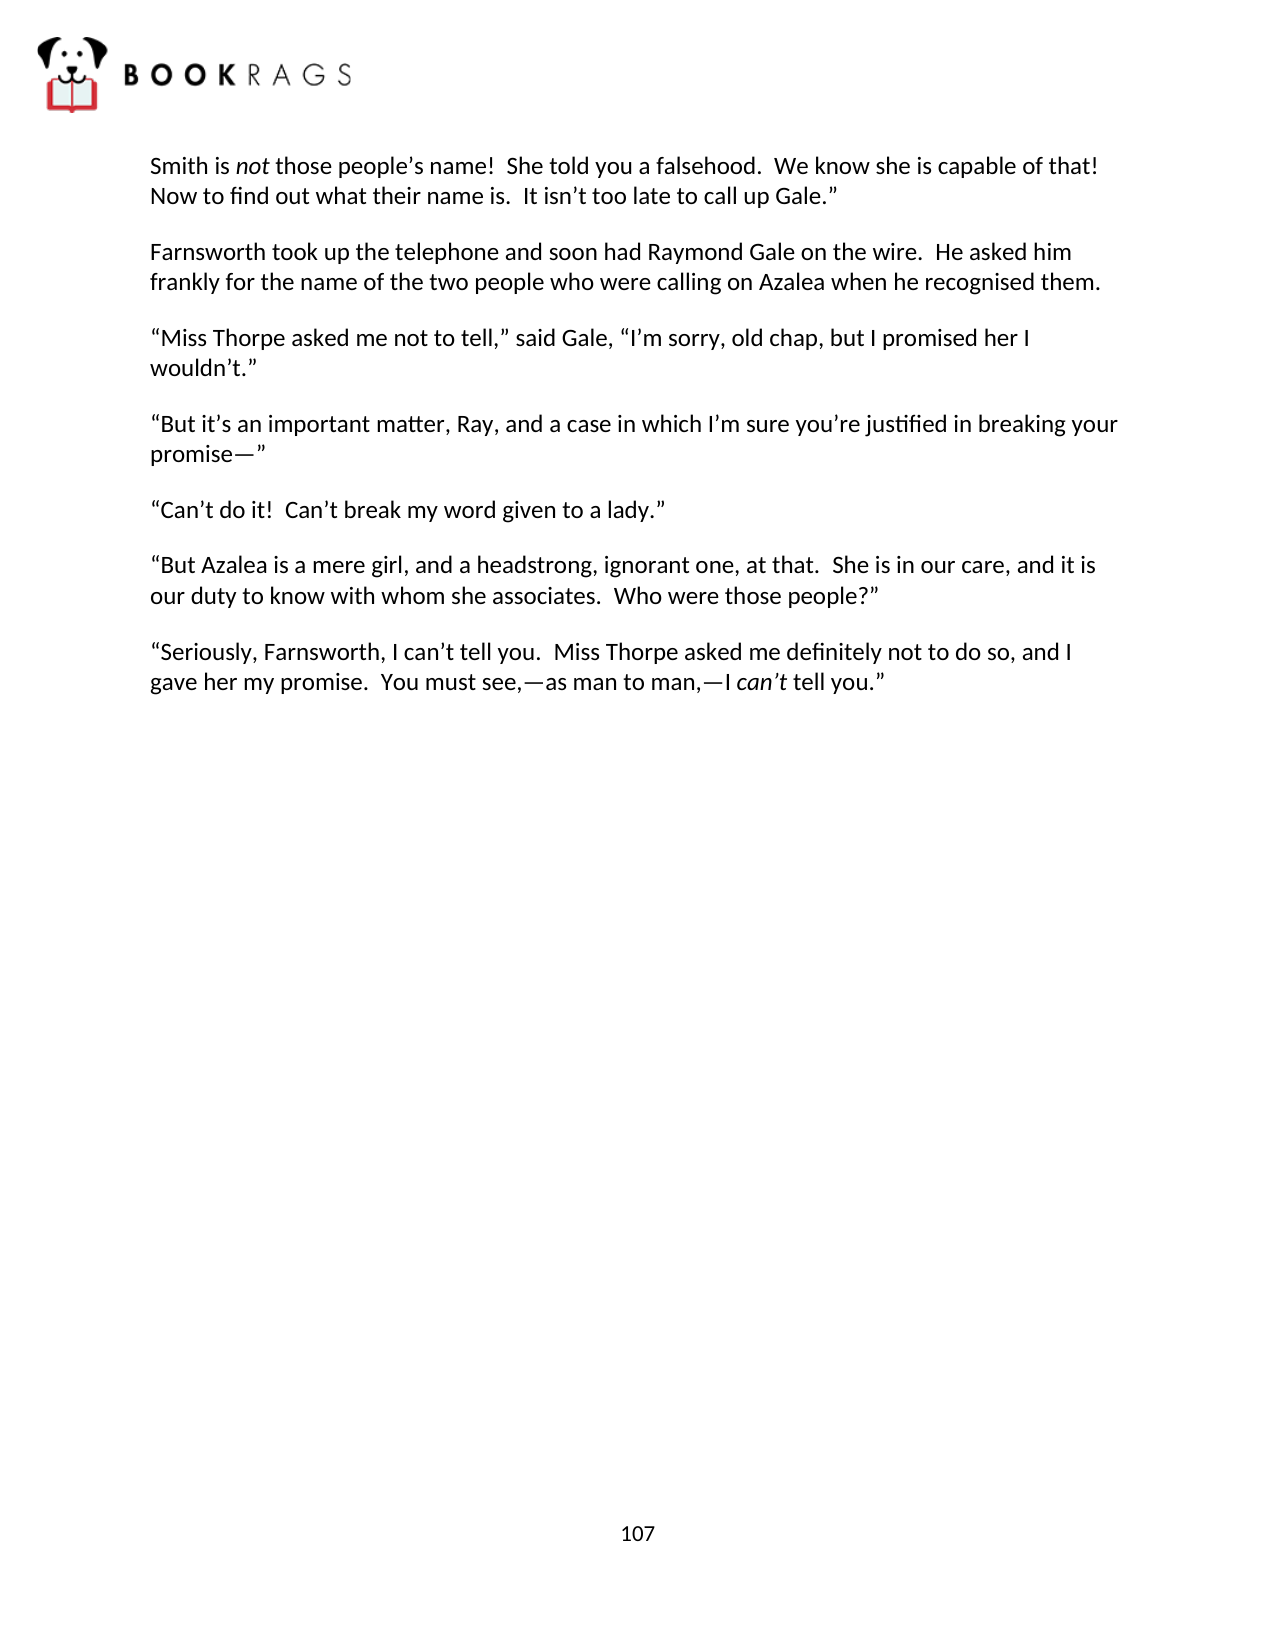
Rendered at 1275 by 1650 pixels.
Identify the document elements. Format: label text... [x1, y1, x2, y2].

text “Miss Thorpe asked me not to tell,” said Gale, “I’m sorry, old chap, but I promised her I wouldn’t.” [150, 322, 1125, 383]
picture [37, 37, 351, 113]
text Farnsworth took up the telephone and soon had Raymond Gale on the wire. He asked him frankly for the name of the two people who were calling on Azalea when he recognised them. [150, 236, 1125, 297]
text “But it’s an important matter, Ray, and a case in which I’m sure you’re justified in breaking your promise—­” [150, 408, 1125, 469]
text “Can’t do it! Can’t break my word given to a lady.” [150, 494, 1125, 525]
text “But Azalea is a mere girl, and a headstrong, ignorant one, at that. She is in our care, and it is our duty to know with whom she associates. Who were those people?” [150, 550, 1125, 611]
text “Seriously, Farnsworth, I can’t tell you. Miss Thorpe asked me definitely not to do so, and I gave her my promise. You must see,—­as man to man,—­I can’t tell you.” [150, 636, 1125, 697]
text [150, 150, 1125, 211]
